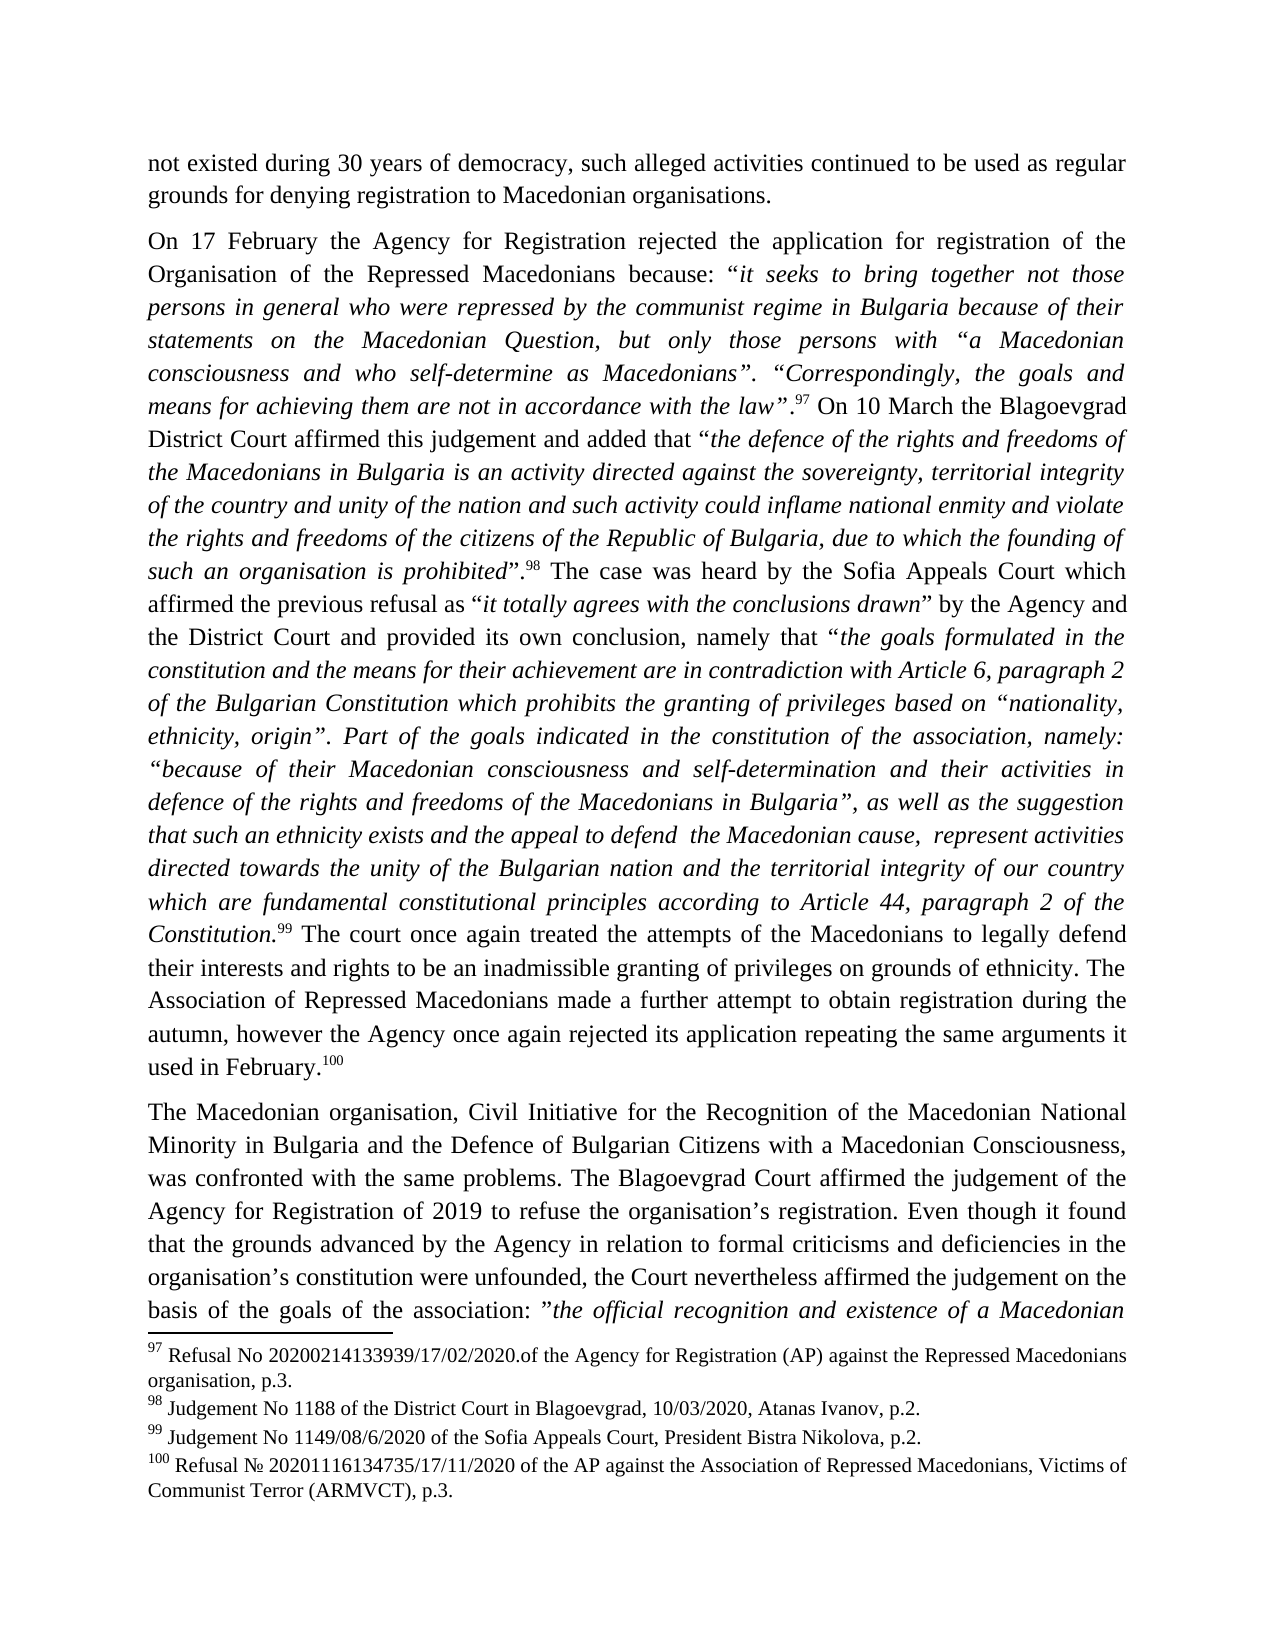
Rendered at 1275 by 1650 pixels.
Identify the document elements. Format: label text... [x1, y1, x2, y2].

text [148, 148, 1127, 209]
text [148, 1097, 1127, 1324]
text On 17 February the Agency for Registration rejected the application for registration of the Organisation of the Repressed Macedonians because: “it seeks to bring together not those persons in general who were repressed by the communist regime in Bulgaria because of their statements on the Macedonian Question, but only those persons with “a Macedonian consciousness and who self-determine as Macedonians”. “Correspondingly, the goals and means for achieving them are not in accordance with the law”. On 10 March the Blagoevgrad District Court affirmed this judgement and added that “the defence of the rights and freedoms of the Macedonians in Bulgaria is an activity directed against the sovereignty, territorial integrity of the country and unity of the nation and such activity could inflame national enmity and violate the rights and freedoms of the citizens of the Republic of Bulgaria, due to which the founding of such an organisation is prohibited”. The case was heard by the Sofia Appeals Court which affirmed the previous refusal as “it totally agrees with the conclusions drawn” by the Agency and the District Court and provided its own conclusion, namely that “the goals formulated in the constitution and the means for their achievement are in contradiction with Article 6, paragraph 2 of the Bulgarian Constitution which prohibits the granting of privileges based on “nationality, ethnicity, origin”. Part of the goals indicated in the constitution of the association, namely: “because of their Macedonian consciousness and self-determination and their activities in defence of the rights and freedoms of the Macedonians in Bulgaria”, as well as the suggestion that such an ethnicity exists and the appeal to defend the Macedonian cause, represent activities directed towards the unity of the Bulgarian nation and the territorial integrity of our country which are fundamental constitutional principles according to Article 44, paragraph 2 of the Constitution. The court once again treated the attempts of the Macedonians to legally defend their interests and rights to be an inadmissible granting of privileges on grounds of ethnicity. The Association of Repressed Macedonians made a further attempt to obtain registration during the autumn, however the Agency once again rejected its application repeating the same arguments it used in February. [148, 226, 1127, 1080]
